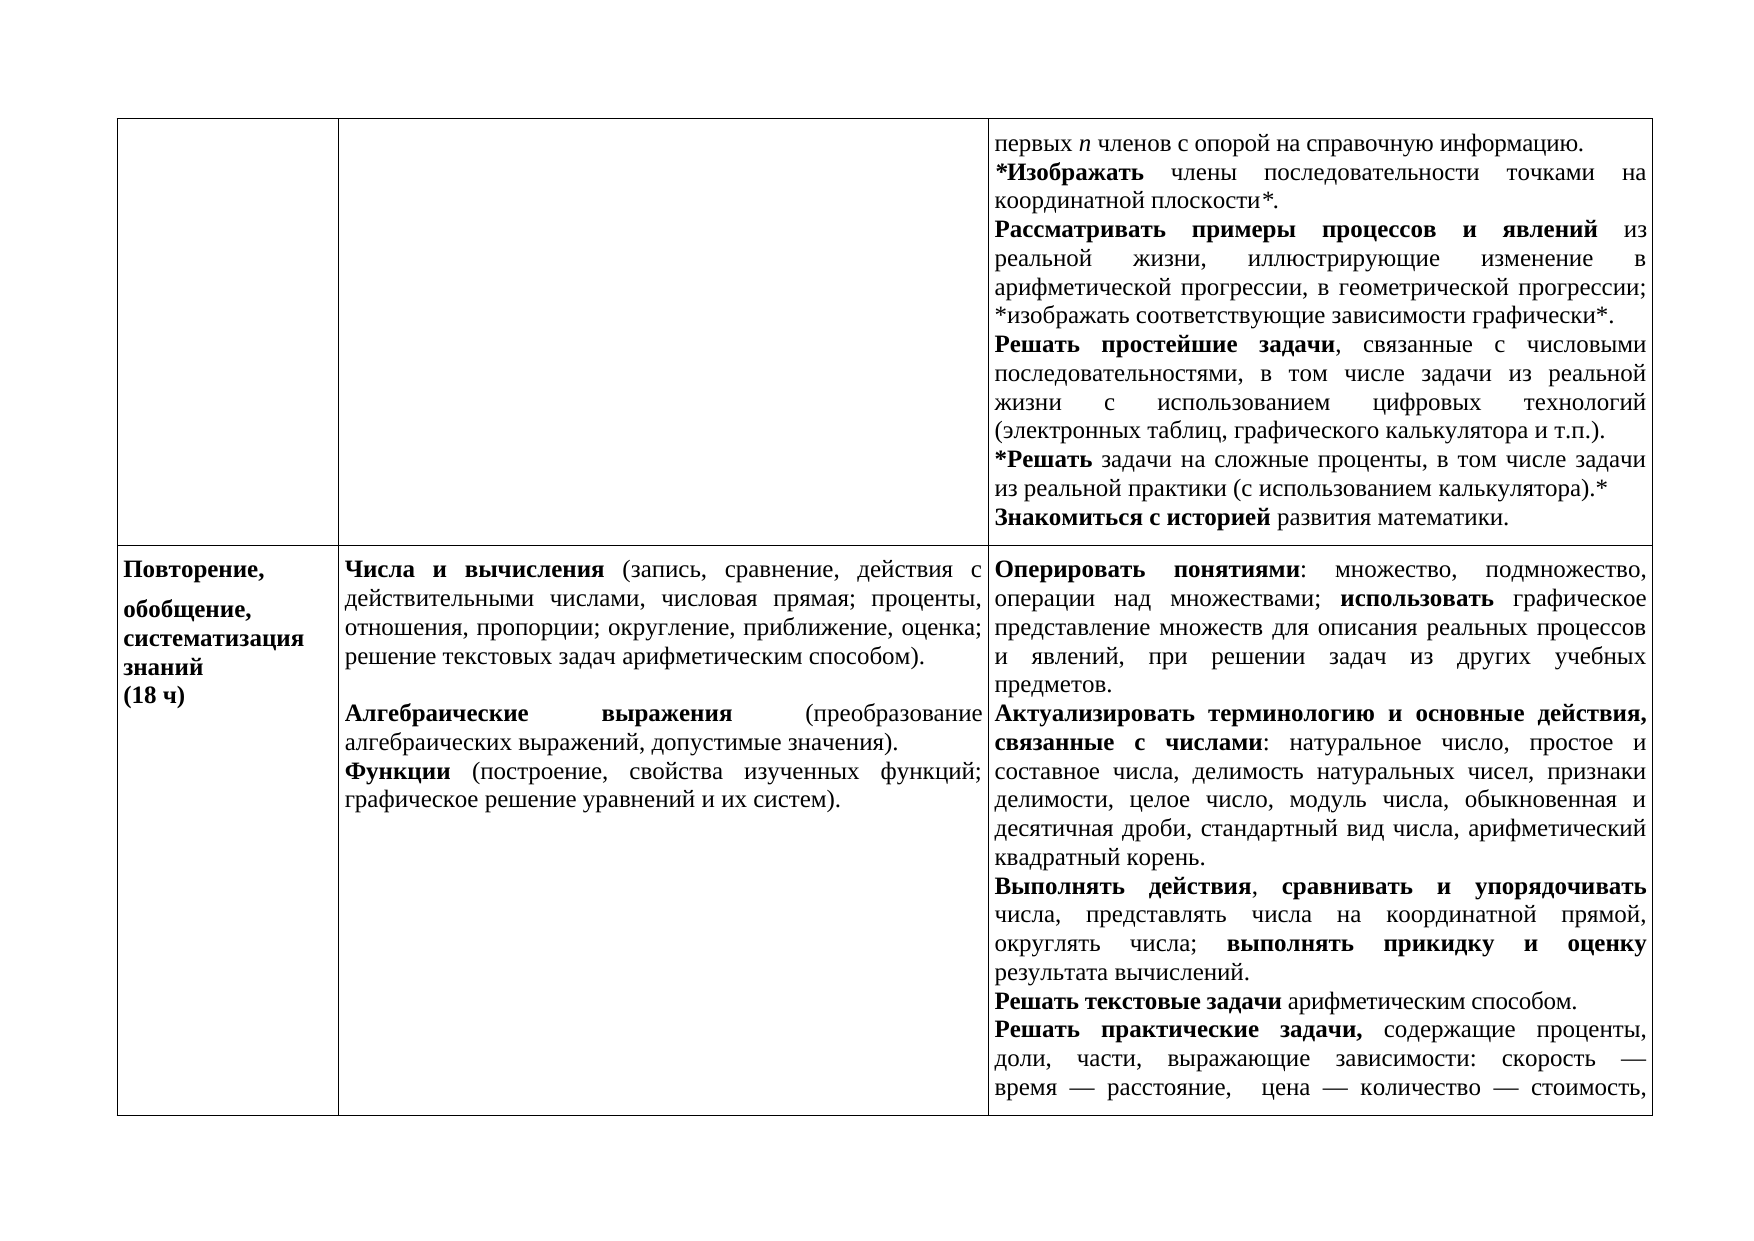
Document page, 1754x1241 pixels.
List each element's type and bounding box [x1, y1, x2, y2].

table_cell [989, 546, 1652, 1115]
table_cell [989, 119, 1652, 545]
table_cell [339, 119, 988, 545]
table_cell [118, 119, 338, 545]
table_cell [339, 546, 988, 1115]
table_cell [118, 546, 338, 1115]
